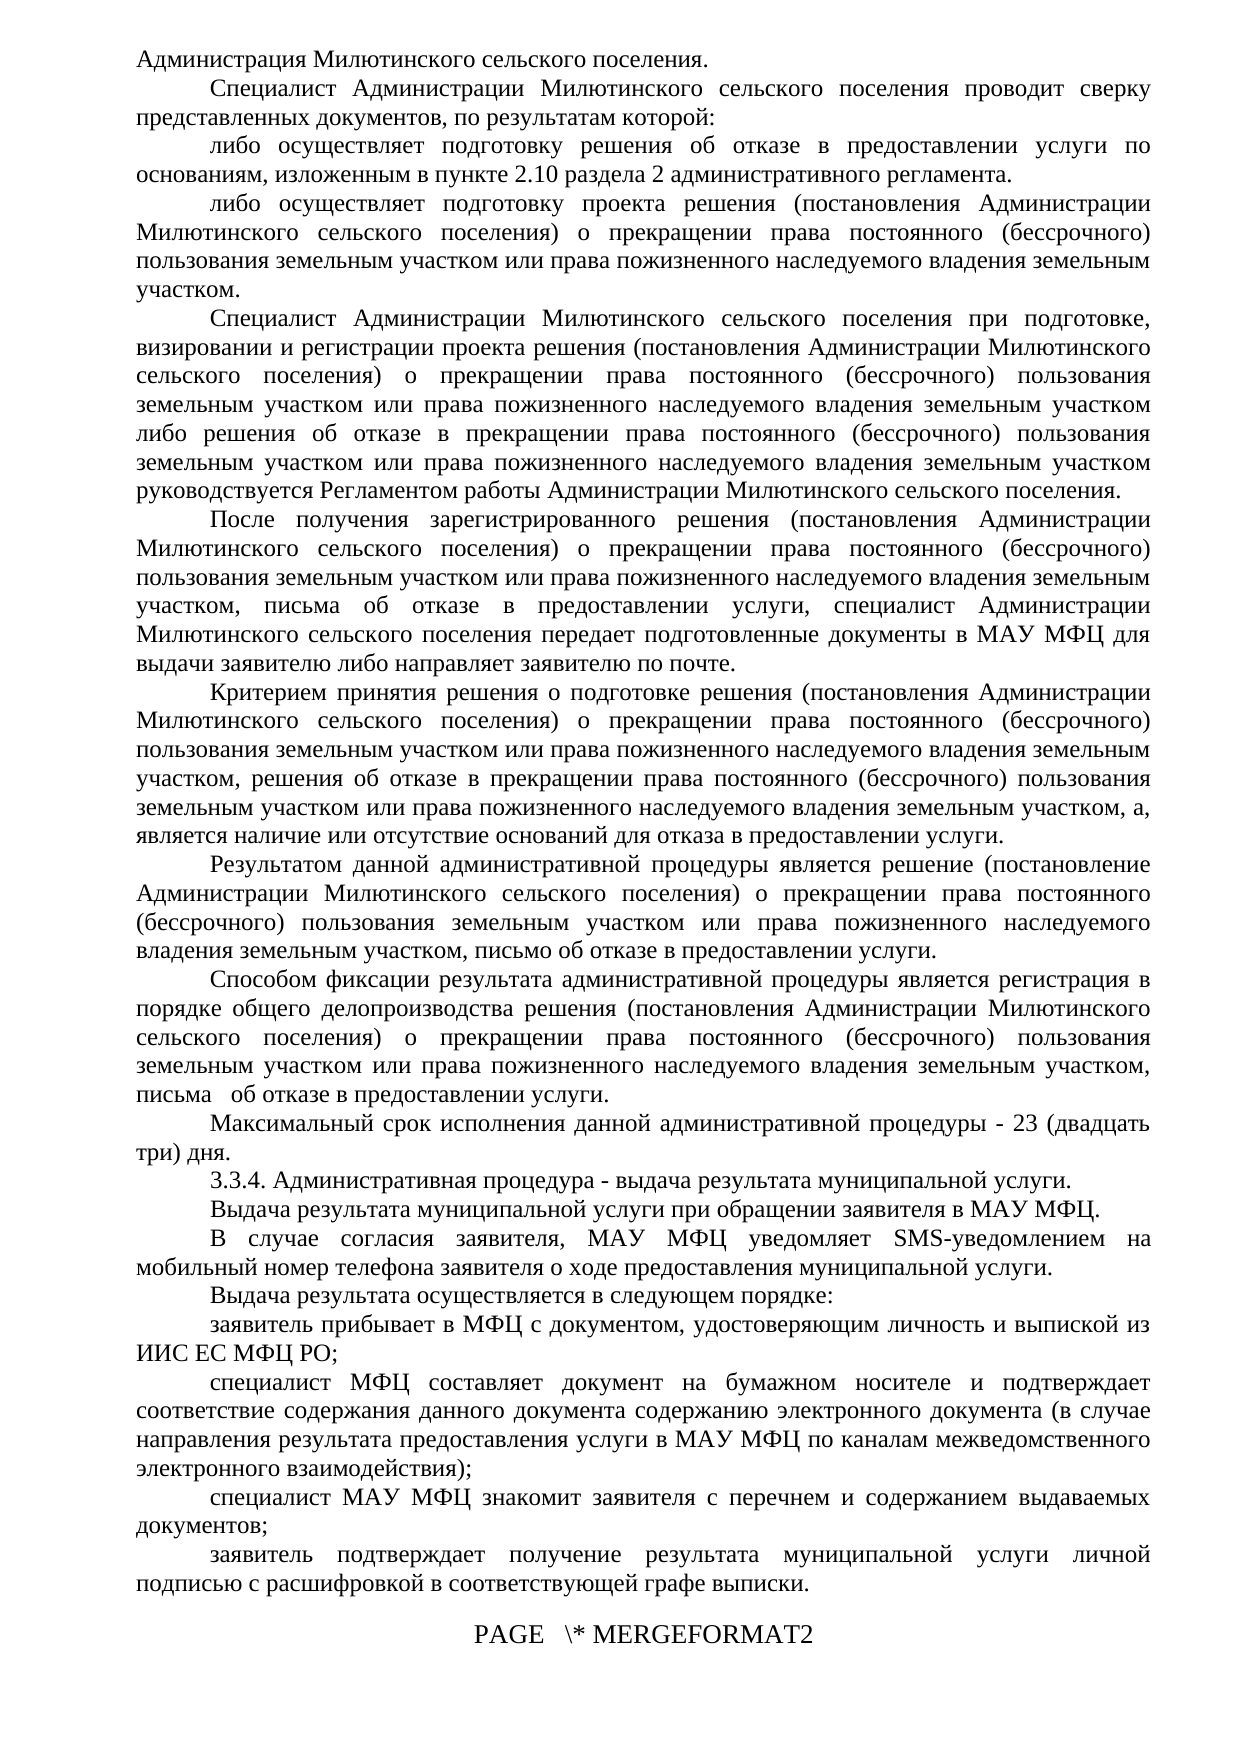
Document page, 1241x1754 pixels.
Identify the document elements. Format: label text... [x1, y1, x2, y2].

text заявитель подтверждает получение результата муниципальной услуги личной подписью с расшифровкой в соответствующей графе выписки. [136, 1539, 1152, 1597]
text 3.3.4. Административная процедура - выдача результата муниципальной услуги. [136, 1166, 1152, 1194]
text После получения зарегистрированного решения (постановления Администрации Милютинского сельского поселения) о прекращении права постоянного (бессрочного) пользования земельным участком или права пожизненного наследуемого владения земельным участком, письма об отказе в предоставлении услуги, специалист Администрации Милютинского сельского поселения передает подготовленные документы в МАУ МФЦ для выдачи заявителю либо направляет заявителю по почте. [136, 504, 1152, 677]
text Способом фиксации результата административной процедуры является регистрация в порядке общего делопроизводства решения (постановления Администрации Милютинского сельского поселения) о прекращении права постоянного (бессрочного) пользования земельным участком или права пожизненного наследуемого владения земельным участком, письма об отказе в предоставлении услуги. [136, 964, 1152, 1108]
text Выдача результата муниципальной услуги при обращении заявителя в МАУ МФЦ. [136, 1194, 1152, 1223]
text специалист МАУ МФЦ знакомит заявителя с перечнем и содержанием выдаваемых документов; [136, 1482, 1152, 1539]
text специалист МФЦ составляет документ на бумажном носителе и подтверждает соответствие содержания данного документа содержанию электронного документа (в случае направления результата предоставления услуги в МАУ МФЦ по каналам межведомственного электронного взаимодействия); [136, 1367, 1152, 1482]
text либо осуществляет подготовку решения об отказе в предоставлении услуги по основаниям, изложенным в пункте 2.10 раздела 2 административного регламента. [136, 131, 1152, 188]
text Выдача результата осуществляется в следующем порядке: [136, 1281, 1152, 1309]
text Критерием принятия решения о подготовке решения (постановления Администрации Милютинского сельского поселения) о прекращении права постоянного (бессрочного) пользования земельным участком или права пожизненного наследуемого владения земельным участком, решения об отказе в прекращении права постоянного (бессрочного) пользования земельным участком или права пожизненного наследуемого владения земельным участком, а, является наличие или отсутствие оснований для отказа в предоставлении услуги. [136, 677, 1152, 849]
text Специалист Администрации Милютинского сельского поселения проводит сверку представленных документов, по результатам которой: [136, 73, 1152, 131]
text Специалист Администрации Милютинского сельского поселения при подготовке, визировании и регистрации проекта решения (постановления Администрации Милютинского сельского поселения) о прекращении права постоянного (бессрочного) пользования земельным участком или права пожизненного наследуемого владения земельным участком либо решения об отказе в прекращении права постоянного (бессрочного) пользования земельным участком или права пожизненного наследуемого владения земельным участком руководствуется Регламентом работы Администрации Милютинского сельского поселения. [136, 303, 1152, 504]
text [136, 44, 1152, 73]
text В случае согласия заявителя, МАУ МФЦ уведомляет SMS-уведомлением на мобильный номер телефона заявителя о ходе предоставления муниципальной услуги. [136, 1223, 1152, 1281]
text Максимальный срок исполнения данной административной процедуры - 23 (двадцать три) дня. [136, 1108, 1152, 1166]
text заявитель прибывает в МФЦ с документом, удостоверяющим личность и выпиской из ИИС ЕС МФЦ РО; [136, 1309, 1152, 1367]
text либо осуществляет подготовку проекта решения (постановления Администрации Милютинского сельского поселения) о прекращении права постоянного (бессрочного) пользования земельным участком или права пожизненного наследуемого владения земельным участком. [136, 188, 1152, 303]
text Результатом данной административной процедуры является решение (постановление Администрации Милютинского сельского поселения) о прекращении права постоянного (бессрочного) пользования земельным участком или права пожизненного наследуемого владения земельным участком, письмо об отказе в предоставлении услуги. [136, 849, 1152, 964]
